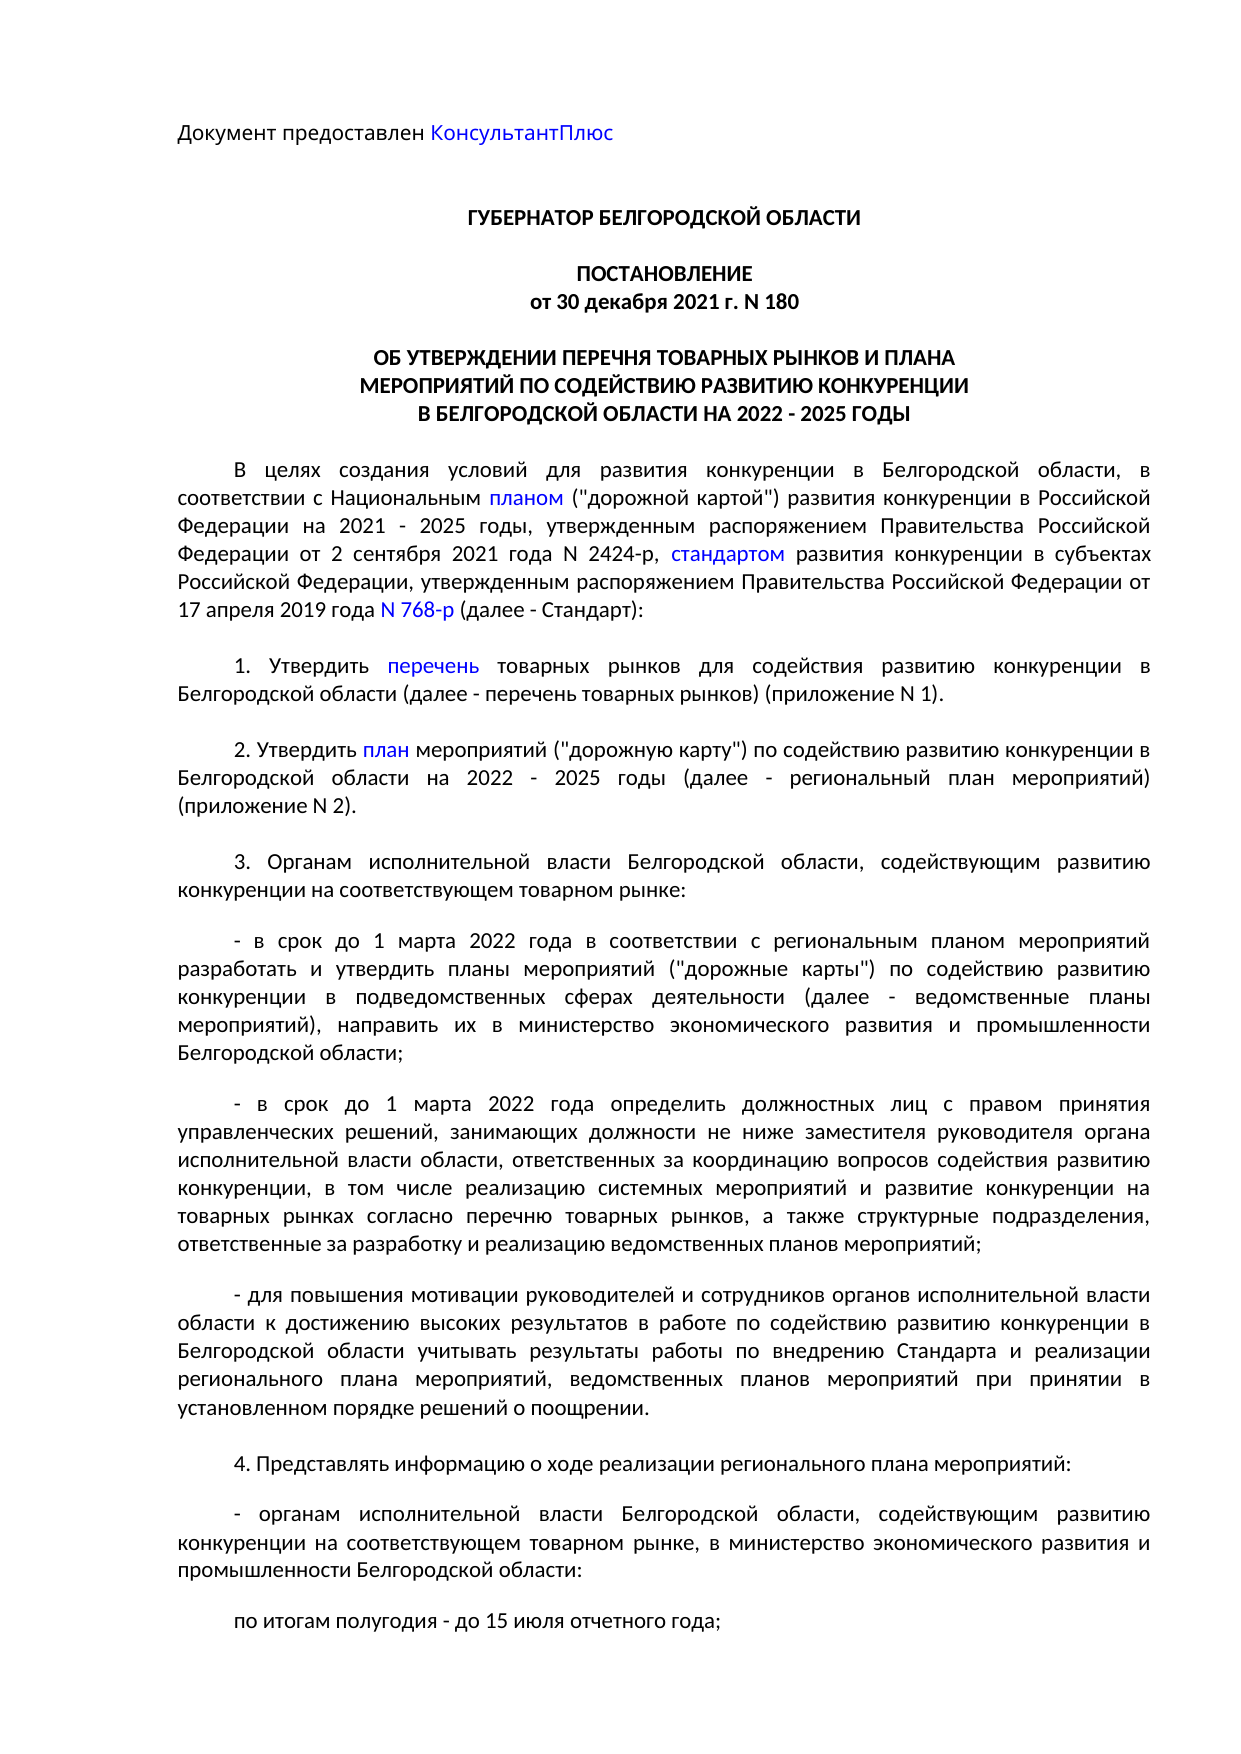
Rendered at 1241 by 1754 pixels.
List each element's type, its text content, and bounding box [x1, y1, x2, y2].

title ПОСТАНОВЛЕНИЕ [177, 259, 1152, 287]
text 4. Представлять информацию о ходе реализации регионального плана мероприятий: [177, 1449, 1152, 1477]
title В БЕЛГОРОДСКОЙ ОБЛАСТИ НА 2022 - 2025 ГОДЫ [177, 399, 1152, 427]
title ОБ УТВЕРЖДЕНИИ ПЕРЕЧНЯ ТОВАРНЫХ РЫНКОВ И ПЛАНА [177, 343, 1152, 371]
text - в срок до 1 марта 2022 года определить должностных лиц с правом принятия управленческих решений, занимающих должности не ниже заместителя руководителя органа исполнительной власти области, ответственных за координацию вопросов содействия развитию конкуренции, в том числе реализацию системных мероприятий и развитие конкуренции на товарных рынках согласно перечню товарных рынков, а также структурные подразделения, ответственные за разработку и реализацию ведомственных планов мероприятий; [177, 1089, 1152, 1258]
text 1. Утвердить перечень товарных рынков для содействия развитию конкуренции в Белгородской области (далее - перечень товарных рынков) (приложение N 1). [177, 651, 1152, 707]
text 3. Органам исполнительной власти Белгородской области, содействующим развитию конкуренции на соответствующем товарном рынке: [177, 847, 1152, 903]
text 2. Утвердить план мероприятий ("дорожную карту") по содействию развитию конкуренции в Белгородской области на 2022 - 2025 годы (далее - региональный план мероприятий) (приложение N 2). [177, 735, 1152, 819]
text - в срок до 1 марта 2022 года в соответствии с региональным планом мероприятий разработать и утвердить планы мероприятий ("дорожные карты") по содействию развитию конкуренции в подведомственных сферах деятельности (далее - ведомственные планы мероприятий), направить их в министерство экономического развития и промышленности Белгородской области; [177, 926, 1152, 1067]
title от 30 декабря 2021 г. N 180 [177, 287, 1152, 315]
title ГУБЕРНАТОР БЕЛГОРОДСКОЙ ОБЛАСТИ [177, 203, 1152, 231]
title Документ предоставлен КонсультантПлюс [177, 118, 1152, 175]
text - органам исполнительной власти Белгородской области, содействующим развитию конкуренции на соответствующем товарном рынке, в министерство экономического развития и промышленности Белгородской области: [177, 1499, 1152, 1584]
title МЕРОПРИЯТИЙ ПО СОДЕЙСТВИЮ РАЗВИТИЮ КОНКУРЕНЦИИ [177, 371, 1152, 399]
text В целях создания условий для развития конкуренции в Белгородской области, в соответствии с Национальным планом ("дорожной картой") развития конкуренции в Российской Федерации на 2021 - 2025 годы, утвержденным распоряжением Правительства Российской Федерации от 2 сентября 2021 года N 2424-р, стандартом развития конкуренции в субъектах Российской Федерации, утвержденным распоряжением Правительства Российской Федерации от 17 апреля 2019 года N 768-р (далее - Стандарт): [177, 455, 1152, 623]
text по итогам полугодия - до 15 июля отчетного года; [177, 1607, 1152, 1634]
text - для повышения мотивации руководителей и сотрудников органов исполнительной власти области к достижению высоких результатов в работе по содействию развитию конкуренции в Белгородской области учитывать результаты работы по внедрению Стандарта и реализации регионального плана мероприятий, ведомственных планов мероприятий при принятии в установленном порядке решений о поощрении. [177, 1281, 1152, 1421]
